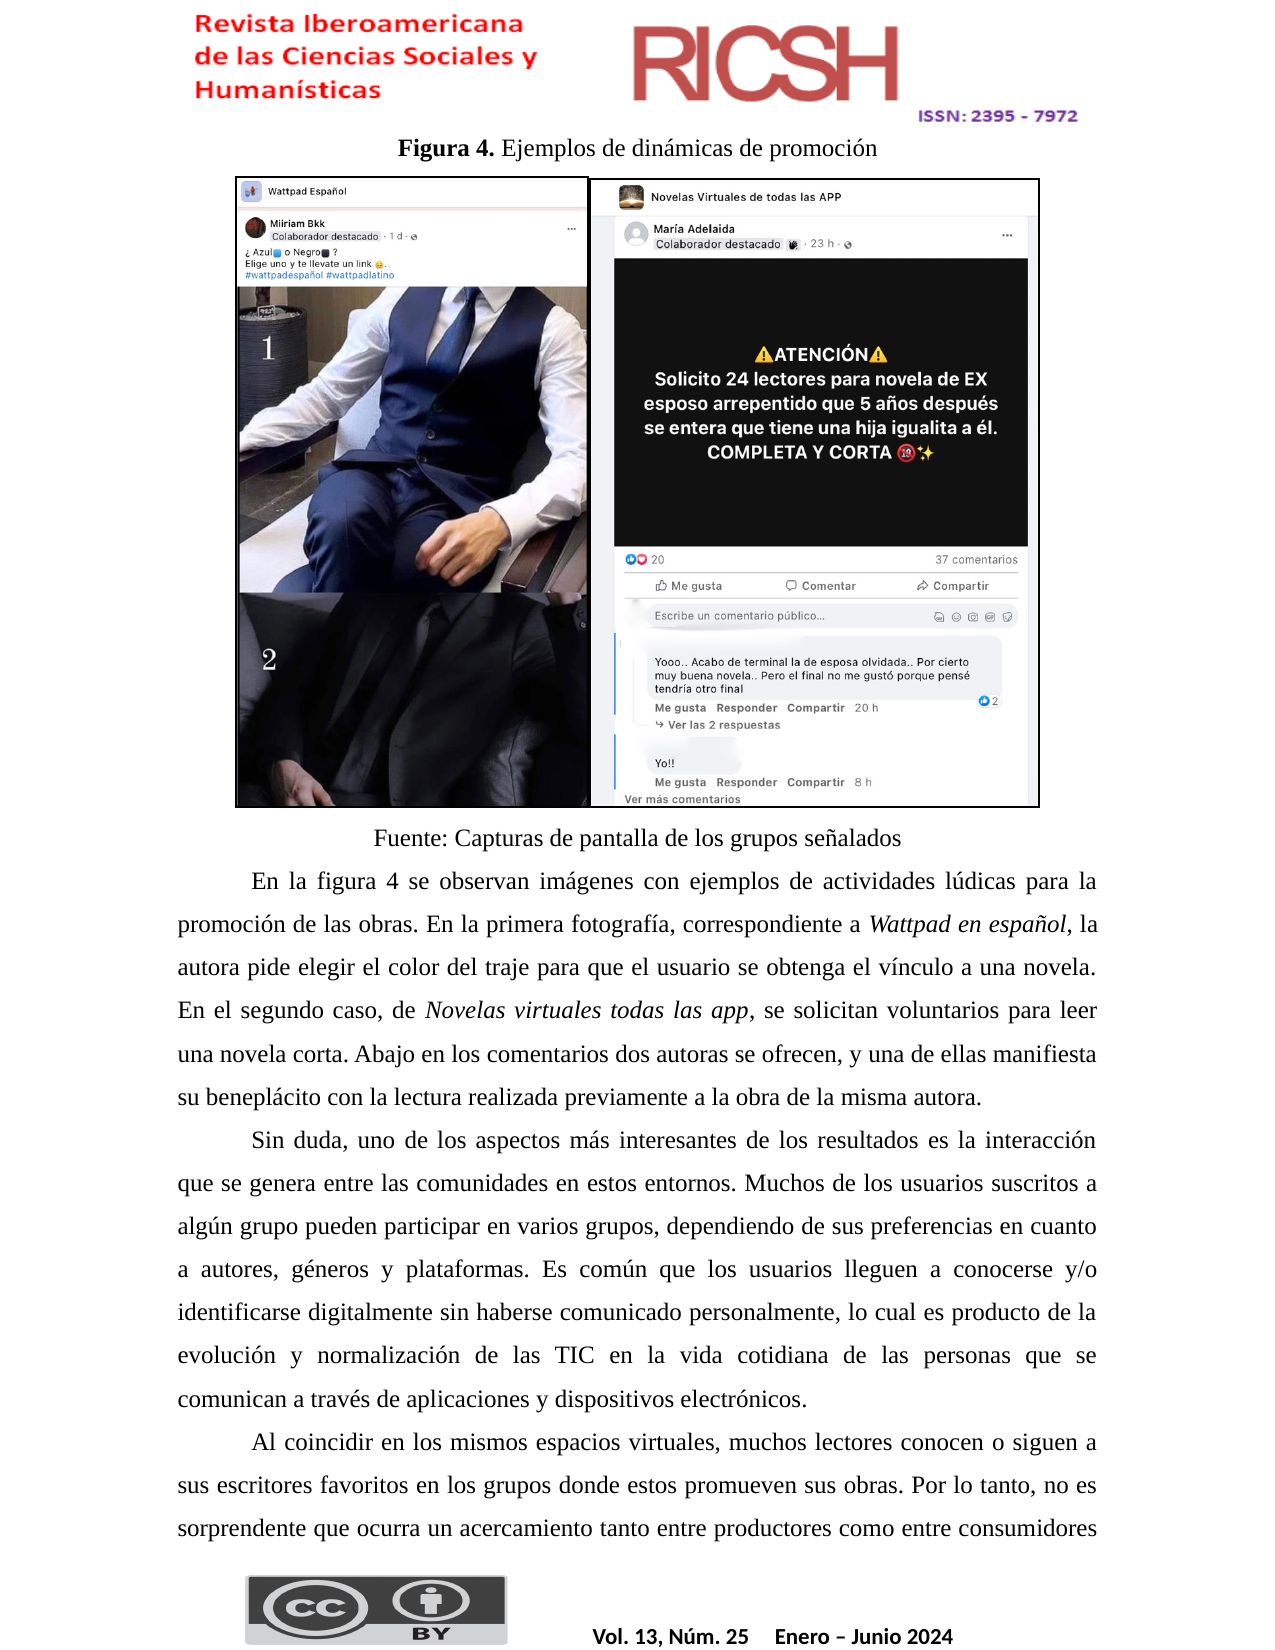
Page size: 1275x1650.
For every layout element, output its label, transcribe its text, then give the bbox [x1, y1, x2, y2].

picture [245, 1575, 508, 1645]
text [177, 1427, 1098, 1542]
text Fuente: Capturas de pantalla de los grupos señalados [177, 823, 1098, 852]
text Sin duda, uno de los aspectos más interesantes de los resultados es la interacción que se genera entre las comunidades en estos entornos. Muchos de los usuarios suscritos a algún grupo pueden participar en varios grupos, dependiendo de sus preferencias en cuanto a autores, géneros y plataformas. Es común que los usuarios lleguen a conocerse y/o identificarse digitalmente sin haberse comunicado personalmente, lo cual es producto de la evolución y normalización de las TIC en la vida cotidiana de las personas que se comunican a través de aplicaciones y dispositivos electrónicos. [177, 1125, 1098, 1412]
picture [194, 14, 1081, 124]
picture [237, 178, 587, 806]
picture [591, 180, 1038, 806]
text En la figura 4 se observan imágenes con ejemplos de actividades lúdicas para la promoción de las obras. En la primera fotografía, correspondiente a Wattpad en español, la autora pide elegir el color del traje para que el usuario se obtenga el vínculo a una novela. En el segundo caso, de Novelas virtuales todas las app, se solicitan voluntarios para leer una novela corta. Abajo en los comentarios dos autoras se ofrecen, y una de ellas manifiesta su beneplácito con la lectura realizada previamente a la obra de la misma autora. [177, 866, 1098, 1111]
text Figura 4. Ejemplos de dinámicas de promoción [177, 133, 1098, 162]
